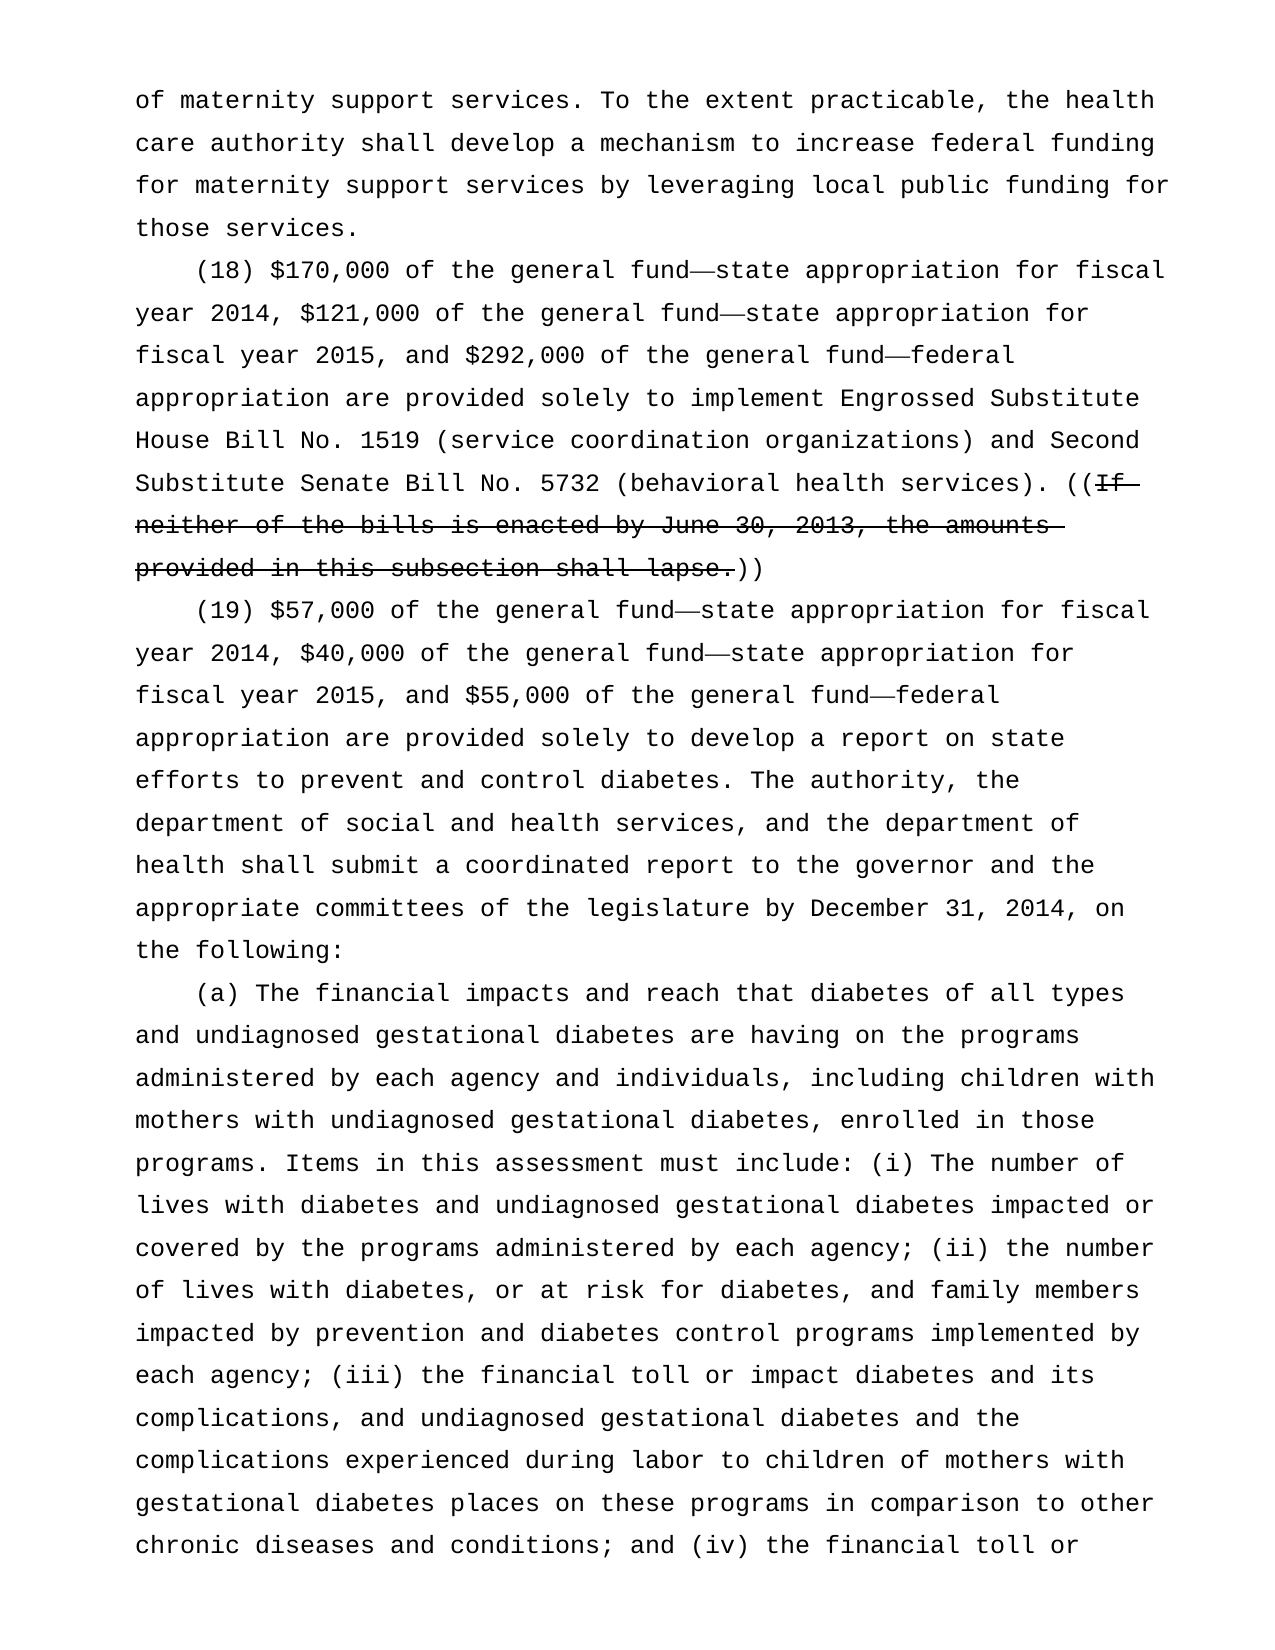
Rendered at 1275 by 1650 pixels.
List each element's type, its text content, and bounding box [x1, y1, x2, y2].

text (18) $170,000 of the general fund—state appropriation for fiscal year 2014, $121,000 of the general fund—state appropriation for fiscal year 2015, and $292,000 of the general fund—federal appropriation are provided solely to implement Engrossed Substitute House Bill No. 1519 (service coordination organizations) and Second Substitute Senate Bill No. 5732 (behavioral health services). ((If neither of the bills is enacted by June 30, 2013, the amounts provided in this subsection shall lapse.)) [135, 245, 1170, 585]
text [135, 967, 1170, 1562]
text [135, 75, 1170, 245]
text (19) $57,000 of the general fund—state appropriation for fiscal year 2014, $40,000 of the general fund—state appropriation for fiscal year 2015, and $55,000 of the general fund—federal appropriation are provided solely to develop a report on state efforts to prevent and control diabetes. The authority, the department of social and health services, and the department of health shall submit a coordinated report to the governor and the appropriate committees of the legislature by December 31, 2014, on the following: [135, 585, 1170, 967]
